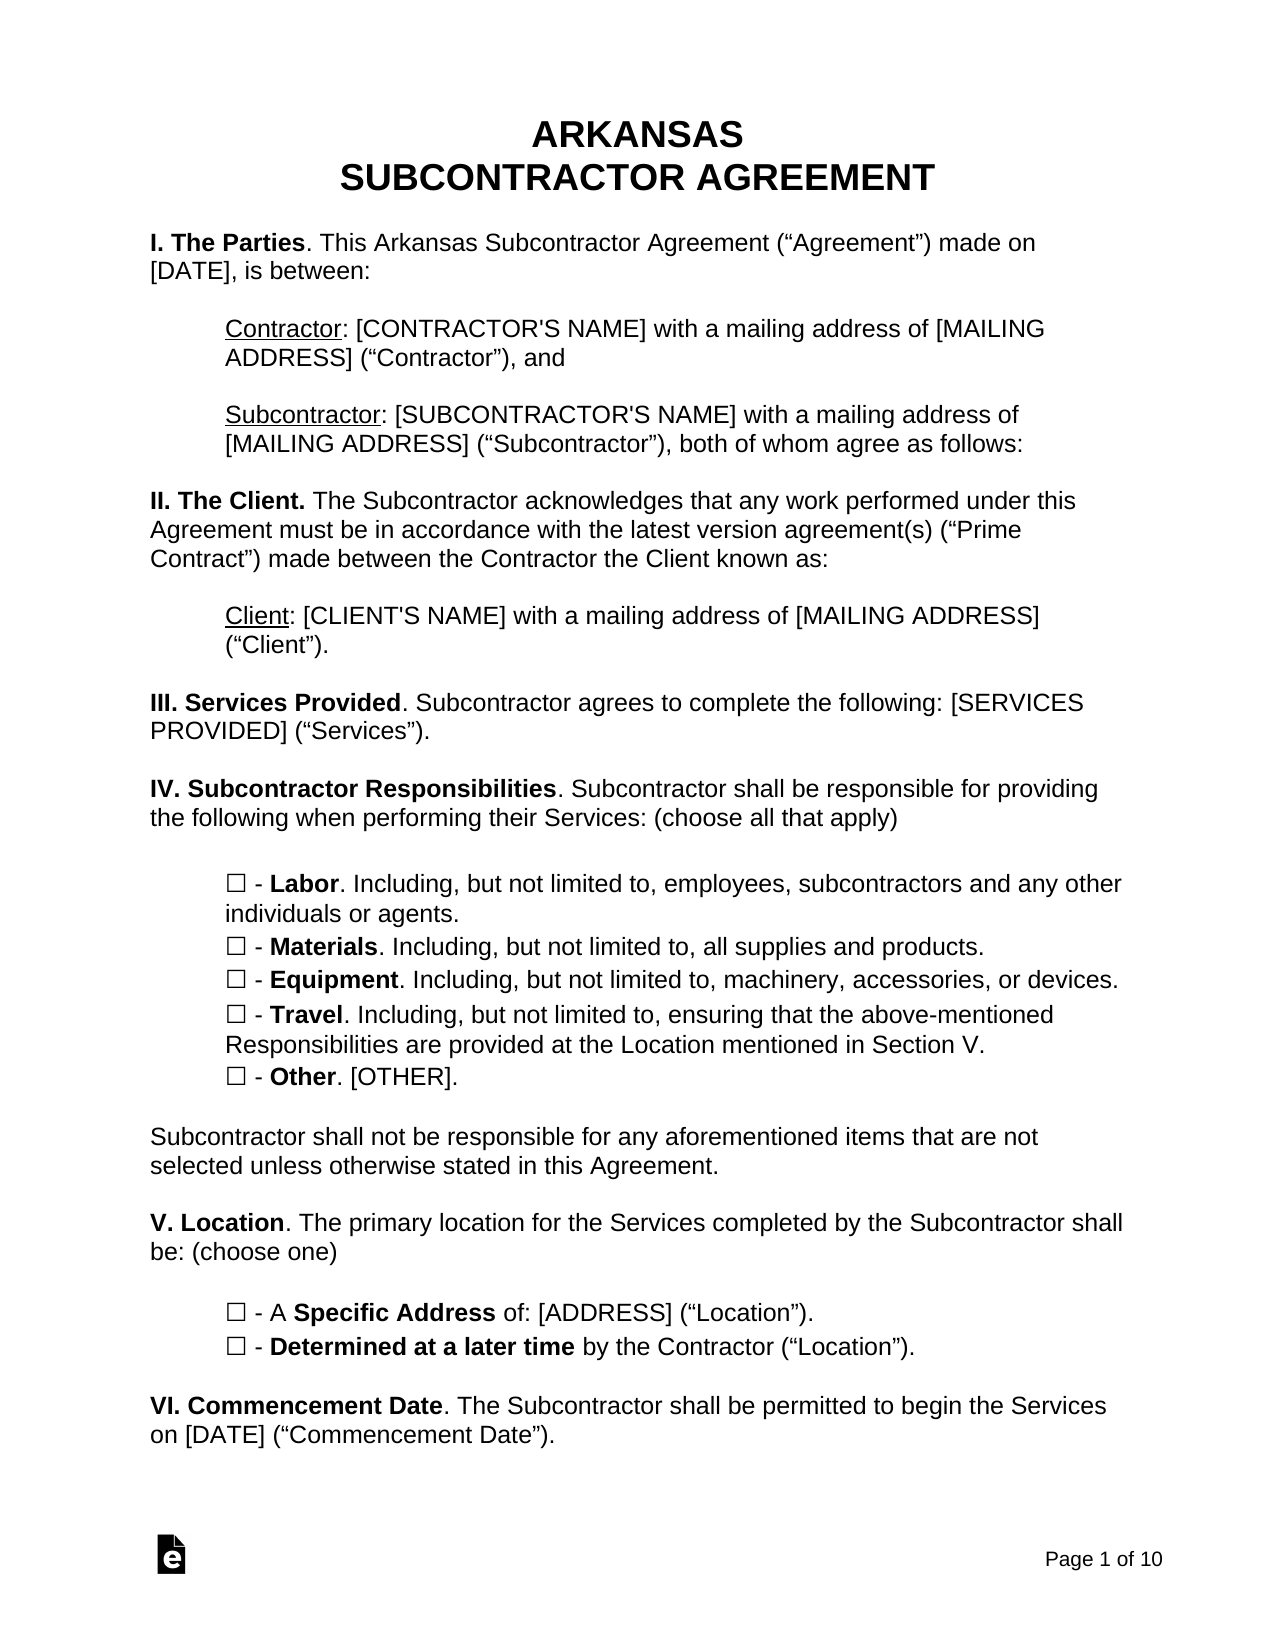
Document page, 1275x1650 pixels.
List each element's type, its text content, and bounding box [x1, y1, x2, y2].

text VI. Commencement Date. The Subcontractor shall be permitted to begin the Services on [DATE] (“Commencement Date”). [150, 1391, 1125, 1449]
text - A Specific Address of: [ADDRESS] (“Location”). [225, 1294, 1125, 1328]
text Contractor: [CONTRACTOR'S NAME] with a mailing address of [MAILING ADDRESS] (“Contractor”), and [225, 314, 1125, 371]
text - Determined at a later time by the Contractor (“Location”). [225, 1328, 1125, 1362]
text Client: [CLIENT'S NAME] with a mailing address of [MAILING ADDRESS] (“Client”). [225, 601, 1125, 659]
text IV. Subcontractor Responsibilities. Subcontractor shall be responsible for providing the following when performing their Services: (choose all that apply) [150, 774, 1125, 831]
picture [150, 1533, 192, 1575]
text II. The Client. The Subcontractor acknowledges that any work performed under this Agreement must be in accordance with the latest version agreement(s) (“Prime Contract”) made between the Contractor the Client known as: [150, 486, 1125, 572]
text - Travel. Including, but not limited to, ensuring that the above-mentioned Responsibilities are provided at the Location mentioned in Section V. [225, 996, 1125, 1059]
text - Other. [OTHER]. [225, 1059, 1125, 1093]
text I. The Parties. This Arkansas Subcontractor Agreement (“Agreement”) made on [DATE], is between: [150, 227, 1125, 285]
text III. Services Provided. Subcontractor agrees to complete the following: [SERVICES PROVIDED] (“Services”). [150, 687, 1125, 745]
text - Equipment. Including, but not limited to, machinery, accessories, or devices. [225, 962, 1125, 996]
text - Labor. Including, but not limited to, employees, subcontractors and any other individuals or agents. [225, 865, 1125, 928]
text V. Location. The primary location for the Services completed by the Subcontractor shall be: (choose one) [150, 1208, 1125, 1266]
text Subcontractor: [SUBCONTRACTOR'S NAME] with a mailing address of [MAILING ADDRESS] (“Subcontractor”), both of whom agree as follows: [225, 400, 1125, 457]
text ARKANSAS [150, 112, 1125, 156]
text Subcontractor shall not be responsible for any aforementioned items that are not selected unless otherwise stated in this Agreement. [150, 1122, 1125, 1179]
text - Materials. Including, but not limited to, all supplies and products. [225, 928, 1125, 962]
text SUBCONTRACTOR AGREEMENT [150, 156, 1125, 199]
